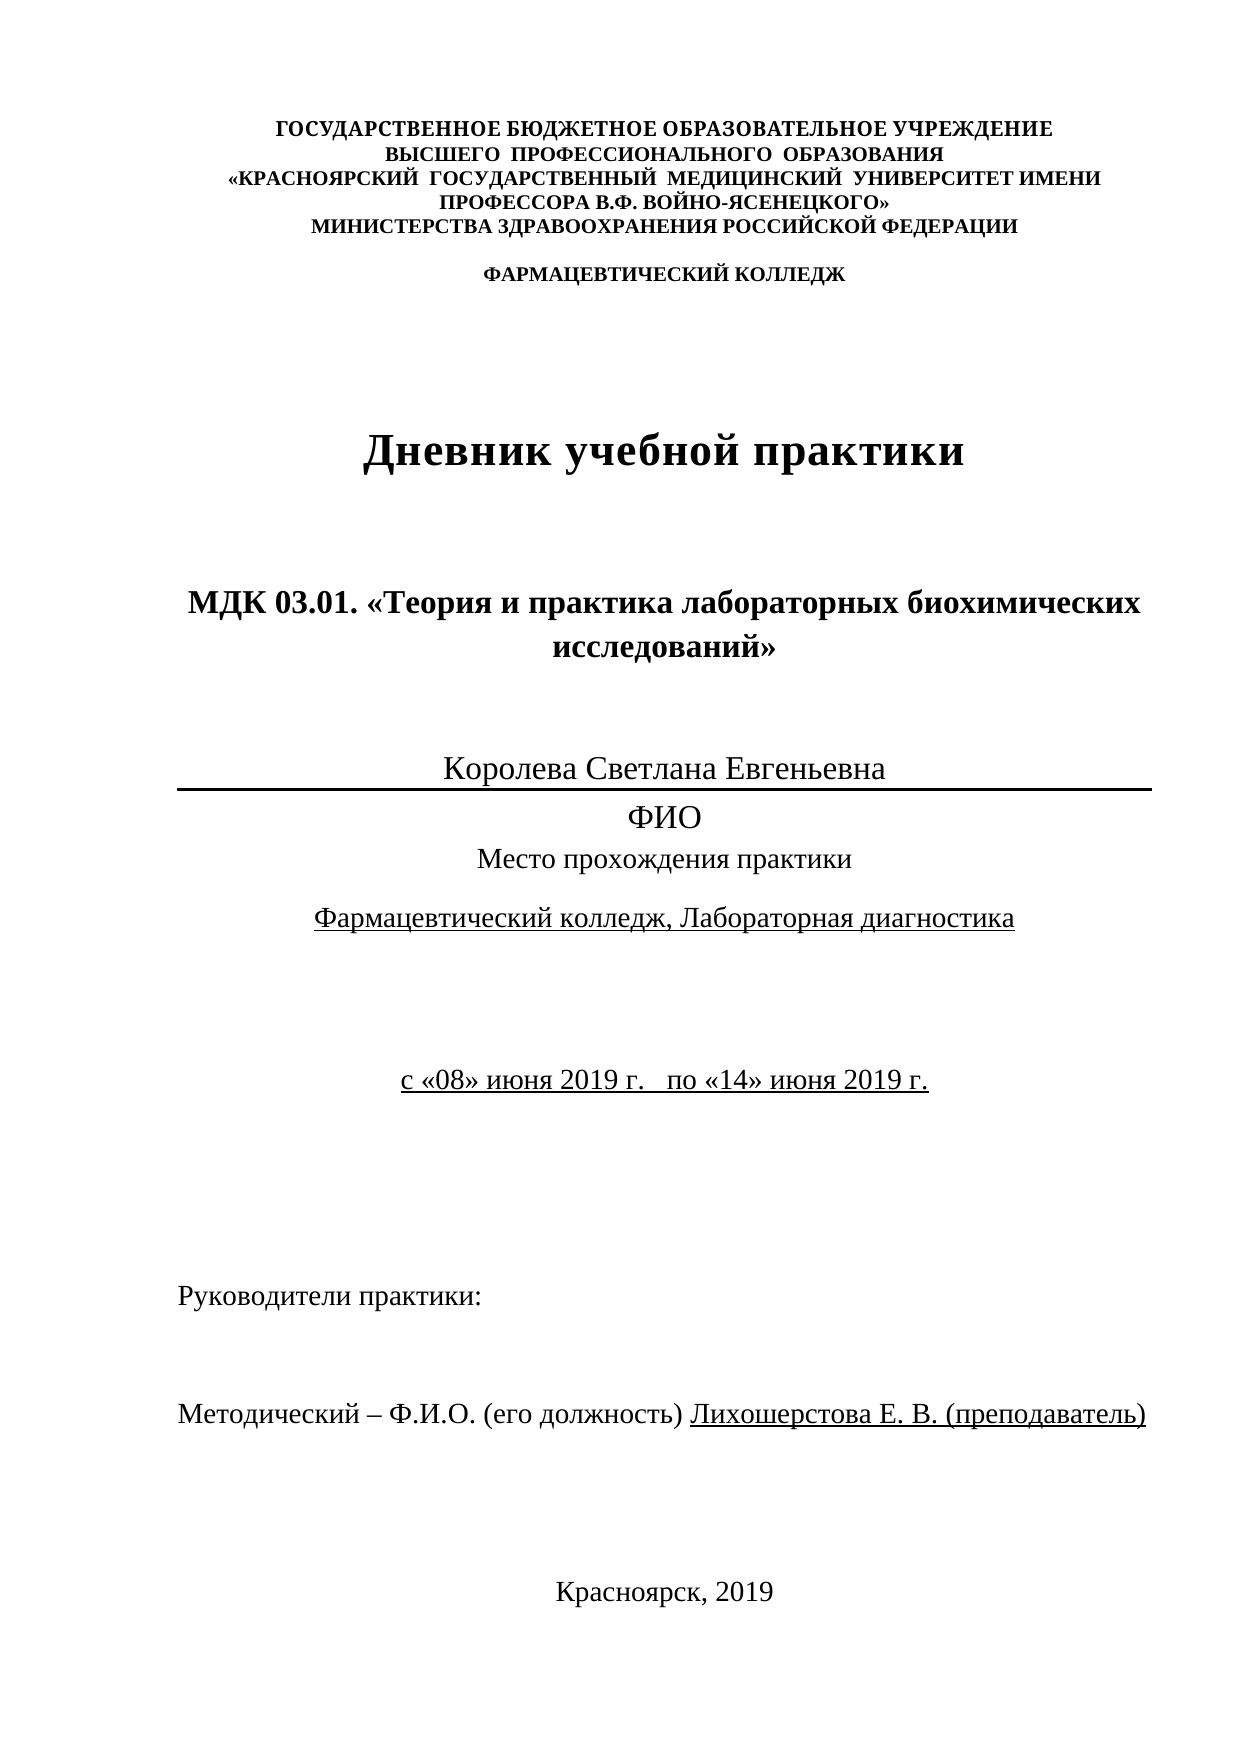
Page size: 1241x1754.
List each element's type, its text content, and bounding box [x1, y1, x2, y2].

text Красноярск, 2019 [177, 1574, 1152, 1608]
text Королева Светлана Евгеньевна [177, 748, 1152, 788]
text «КРАСНОЯРСКИЙ ГОСУДАРСТВЕННЫЙ МЕДИЦИНСКИЙ УНИВЕРСИТЕТ ИМЕНИ ПРОФЕССОРА В.Ф. ВОЙНО-ЯСЕНЕЦКОГО» [177, 166, 1152, 214]
text ВЫСШЕГО ПРОФЕССИОНАЛЬНОГО ОБРАЗОВАНИЯ [177, 142, 1152, 166]
text ФИО [177, 797, 1152, 836]
text с «08» июня 2019 г. по «14» июня 2019 г. [177, 1062, 1152, 1096]
text МДК 03.01. «Теория и практика лабораторных биохимических исследований» [177, 583, 1152, 665]
text Место прохождения практики [177, 841, 1152, 875]
text Фармацевтический колледж, Лабораторная диагностика [177, 901, 1152, 934]
subtitle Дневник учебной практики [177, 422, 1151, 475]
text Руководители практики: [177, 1278, 1152, 1311]
text МИНИСТЕРСТВА ЗДРАВООХРАНЕНИЯ рОССИЙСКОЙ ФЕДЕРАЦИИ [177, 214, 1152, 238]
title ГОСУДАРСТВЕННОЕ БЮДЖЕТНОЕ ОБРАЗОВАТЕЛЬНОЕ УЧРЕЖДЕНИЕ [177, 118, 1152, 142]
text ФАРМАЦЕВТИЧЕСКИЙ КОЛЛЕДЖ [177, 262, 1152, 286]
text Методический – Ф.И.О. (его должность) Лихошерстова Е. В. (преподаватель) [177, 1396, 1152, 1430]
